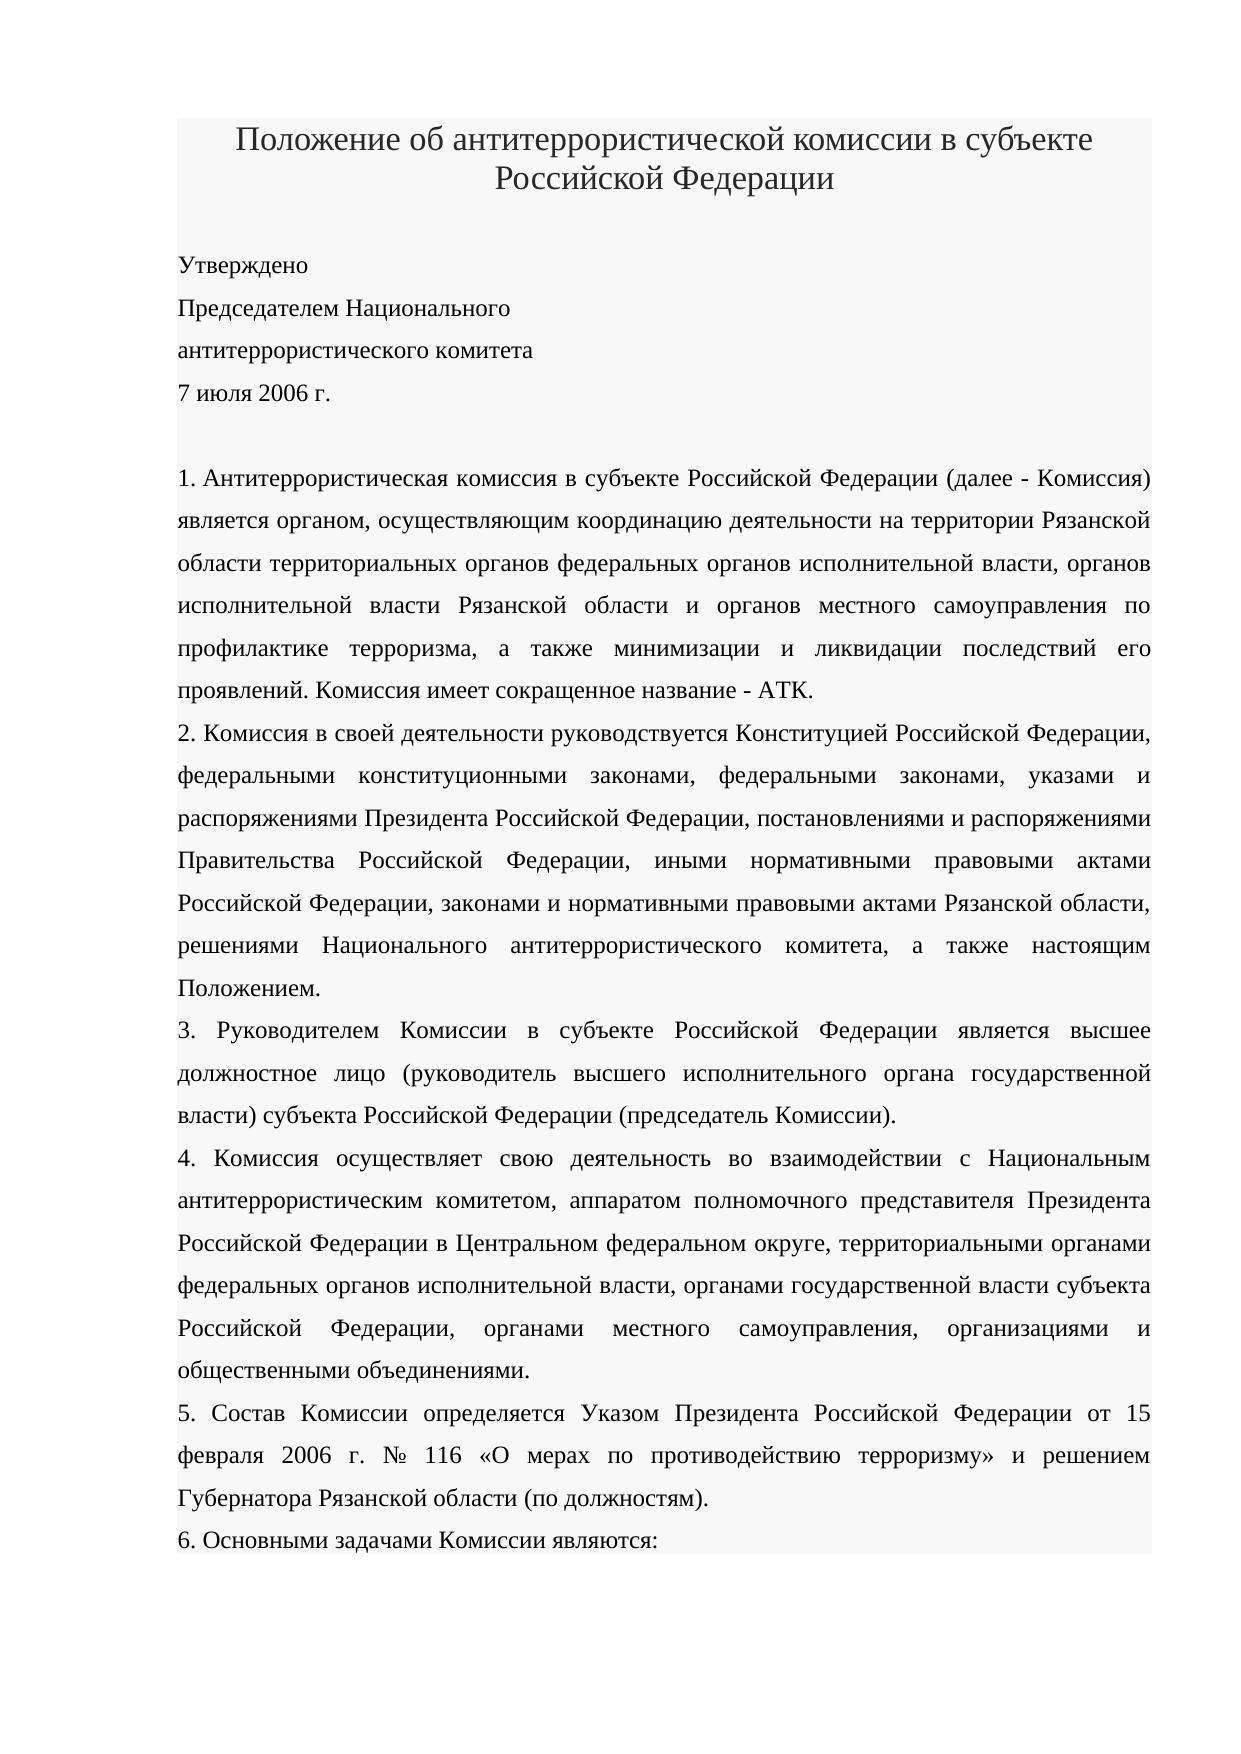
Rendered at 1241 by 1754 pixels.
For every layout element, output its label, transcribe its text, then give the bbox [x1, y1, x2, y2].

text 3. Руководителем Комиссии в субъекте Российской Федерации является высшее должностное лицо (руководитель высшего исполнительного органа государственной власти) субъекта Российской Федерации (председатель Комиссии). [177, 1002, 1152, 1129]
text 7 июля 2006 г. [177, 364, 1152, 407]
text 5. Состав Комиссии определяется Указом Президента Российской Федерации от 15 февраля 2006 г. № 116 «О мерах по противодействию терроризму» и решением Губернатора Рязанской области (по должностям). [177, 1384, 1152, 1512]
text 6. Основными задачами Комиссии являются: [177, 1512, 1152, 1554]
text 2. Комиссия в своей деятельности руководствуется Конституцией Российской Федерации, федеральными конституционными законами, федеральными законами, указами и распоряжениями Президента Российской Федерации, постановлениями и распоряжениями Правительства Российской Федерации, иными нормативными правовыми актами Российской Федерации, законами и нормативными правовыми актами Рязанской области, решениями Национального антитеррористического комитета, а также настоящим Положением. [177, 704, 1152, 1002]
text Председателем Национального [177, 279, 1152, 322]
text антитеррористического комитета [177, 322, 1152, 364]
text Утверждено [177, 237, 1152, 279]
text 4. Комиссия осуществляет свою деятельность во взаимодействии с Национальным антитеррористическим комитетом, аппаратом полномочного представителя Президента Российской Федерации в Центральном федеральном округе, территориальными органами федеральных органов исполнительной власти, органами государственной власти субъекта Российской Федерации, органами местного самоуправления, организациями и общественными объединениями. [177, 1129, 1152, 1384]
text Положение об антитеррористической комиссии в субъекте Российской Федерации [177, 118, 1152, 197]
text 1. Антитеррористическая комиссия в субъекте Российской Федерации (далее - Комиссия) является органом, осуществляющим координацию деятельности на территории Рязанской области территориальных органов федеральных органов исполнительной власти, органов исполнительной власти Рязанской области и органов местного самоуправления по профилактике терроризма, а также минимизации и ликвидации последствий его проявлений. Комиссия имеет сокращенное название - АТК. [177, 449, 1152, 704]
